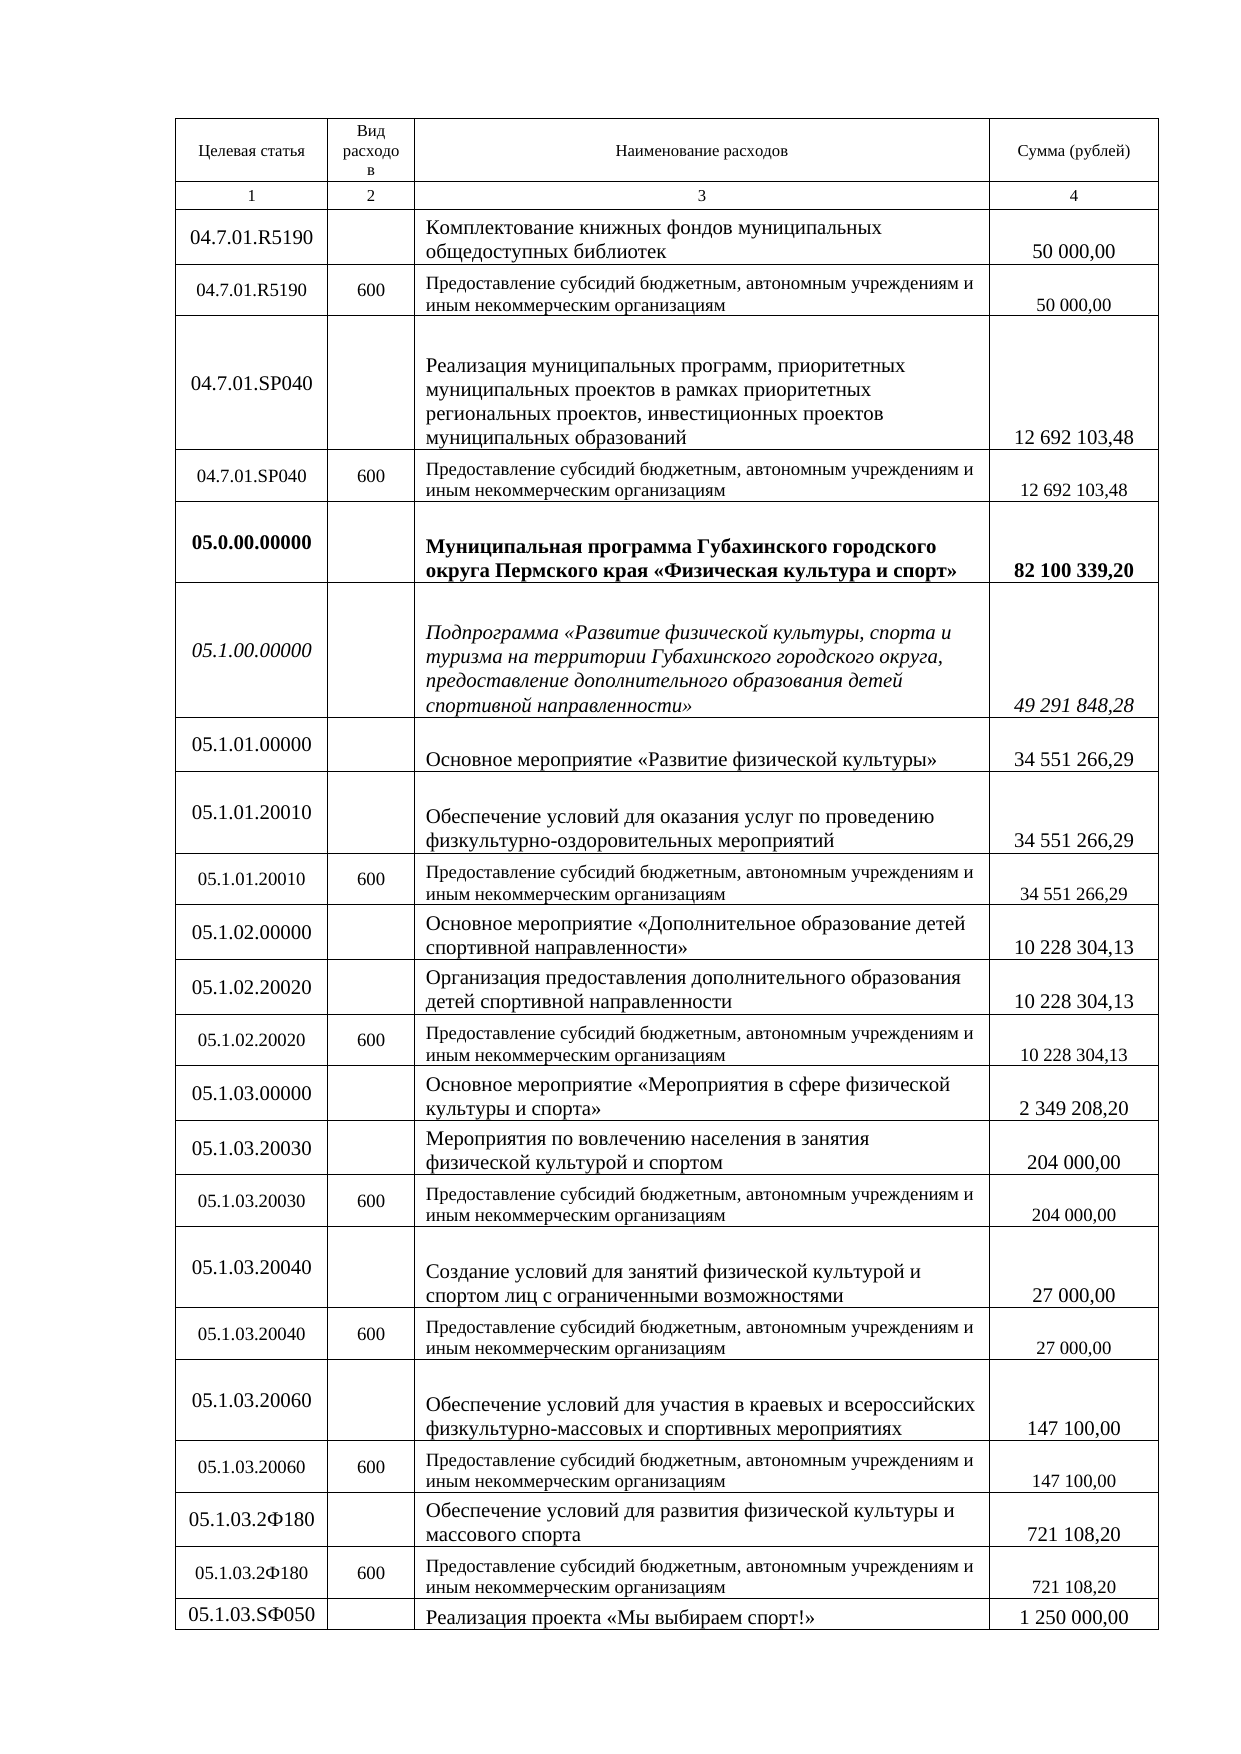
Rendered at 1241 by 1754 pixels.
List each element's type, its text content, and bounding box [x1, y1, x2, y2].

table_cell 12 692 103,48 [990, 450, 1158, 501]
table_cell 600 [328, 450, 414, 501]
table_cell Основное мероприятие «Дополнительное образование детей спортивной направленности» [415, 905, 989, 959]
table_cell 49 291 848,28 [990, 583, 1158, 717]
table_cell 05.1.03.00000 [176, 1066, 327, 1120]
table_cell 12 692 103,48 [990, 316, 1158, 449]
table_cell [328, 1360, 414, 1440]
table_cell Обеспечение условий для оказания услуг по проведению физкультурно-оздоровительных мероприятий [415, 772, 989, 852]
table_cell 05.1.03.20030 [176, 1121, 327, 1174]
table_cell Организация предоставления дополнительного образования детей спортивной направленности [415, 960, 989, 1013]
table_cell 204 000,00 [990, 1121, 1158, 1174]
table_cell Обеспечение условий для участия в краевых и всероссийских физкультурно-массовых и спортивных мероприятиях [415, 1360, 989, 1440]
table_header Сумма (рублей) [990, 119, 1158, 181]
table_cell Предоставление субсидий бюджетным, автономным учреждениям и иным некоммерческим организациям [415, 1015, 989, 1065]
table_cell 2 [328, 182, 414, 209]
table_cell [328, 1599, 414, 1629]
table_cell 600 [328, 1547, 414, 1598]
table_cell Обеспечение условий для развития физической культуры и массового спорта [415, 1493, 989, 1546]
table_cell 10 228 304,13 [990, 905, 1158, 959]
table_cell [328, 1493, 414, 1546]
table_cell Предоставление субсидий бюджетным, автономным учреждениям и иным некоммерческим организациям [415, 1175, 989, 1226]
table_cell Реализация муниципальных программ, приоритетных муниципальных проектов в рамках приоритетных региональных проектов, инвестиционных проектов муниципальных образований [415, 316, 989, 449]
table_cell 27 000,00 [990, 1227, 1158, 1307]
table_cell 05.1.03.SФ050 [176, 1599, 327, 1629]
table_cell Предоставление субсидий бюджетным, автономным учреждениям и иным некоммерческим организациям [415, 265, 989, 315]
table_cell 204 000,00 [990, 1175, 1158, 1226]
table_cell 05.1.03.20060 [176, 1360, 327, 1440]
table_cell Основное мероприятие «Развитие физической культуры» [415, 718, 989, 771]
table_cell Комплектование книжных фондов муниципальных общедоступных библиотек [415, 210, 989, 263]
table_cell 600 [328, 1175, 414, 1226]
table_cell Мероприятия по вовлечению населения в занятия физической культурой и спортом [415, 1121, 989, 1174]
table_cell 721 108,20 [990, 1493, 1158, 1546]
table_header Целевая статья [176, 119, 327, 181]
table_cell [328, 316, 414, 449]
table_cell Предоставление субсидий бюджетным, автономным учреждениям и иным некоммерческим организациям [415, 450, 989, 501]
table_cell 05.1.01.00000 [176, 718, 327, 771]
table_cell [328, 210, 414, 263]
table_cell 50 000,00 [990, 265, 1158, 315]
table_cell 600 [328, 1441, 414, 1492]
table_cell 1 250 000,00 [990, 1599, 1158, 1629]
table_cell 05.1.03.2Ф180 [176, 1547, 327, 1598]
table_cell Реализация проекта «Мы выбираем спорт!» [415, 1599, 989, 1629]
table_cell [328, 1121, 414, 1174]
table_cell Основное мероприятие «Мероприятия в сфере физической культуры и спорта» [415, 1066, 989, 1120]
table_cell 50 000,00 [990, 210, 1158, 263]
table_cell [328, 502, 414, 582]
table_cell 34 551 266,29 [990, 854, 1158, 904]
table_cell Предоставление субсидий бюджетным, автономным учреждениям и иным некоммерческим организациям [415, 854, 989, 904]
table_cell 05.1.02.20020 [176, 1015, 327, 1065]
table_cell 147 100,00 [990, 1441, 1158, 1492]
table_cell 600 [328, 1015, 414, 1065]
table_cell [328, 905, 414, 959]
table_cell Муниципальная программа Губахинского городского округа Пермского края «Физическая культура и спорт» [415, 502, 989, 582]
table_cell 600 [328, 1308, 414, 1359]
table_cell Подпрограмма «Развитие физической культуры, спорта и туризма на территории Губахинского городского округа, предоставление дополнительного образования детей спортивной направленности» [415, 583, 989, 717]
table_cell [415, 1547, 989, 1598]
table_cell 1 [176, 182, 327, 209]
table_cell 05.1.03.20030 [176, 1175, 327, 1226]
table_cell 05.1.01.20010 [176, 772, 327, 852]
table_cell [328, 1066, 414, 1120]
table_cell 05.1.01.20010 [176, 854, 327, 904]
table_cell 04.7.01.SP040 [176, 450, 327, 501]
table_cell 05.1.03.20040 [176, 1308, 327, 1359]
table_cell 05.1.02.20020 [176, 960, 327, 1013]
table_cell 04.7.01.R5190 [176, 265, 327, 315]
table_cell Предоставление субсидий бюджетным, автономным учреждениям и иным некоммерческим организациям [415, 1308, 989, 1359]
table_cell 34 551 266,29 [990, 718, 1158, 771]
table_header Наименование расходов [415, 119, 989, 181]
table_cell 27 000,00 [990, 1308, 1158, 1359]
table_cell 82 100 339,20 [990, 502, 1158, 582]
table_cell 147 100,00 [990, 1360, 1158, 1440]
table_cell 2 349 208,20 [990, 1066, 1158, 1120]
table_cell [328, 1227, 414, 1307]
table_cell [328, 718, 414, 771]
table_cell [328, 583, 414, 717]
table_cell 3 [415, 182, 989, 209]
table_cell Предоставление субсидий бюджетным, автономным учреждениям и иным некоммерческим организациям [415, 1441, 989, 1492]
table_cell 05.1.00.00000 [176, 583, 327, 717]
table_cell 05.1.02.00000 [176, 905, 327, 959]
table_cell 10 228 304,13 [990, 1015, 1158, 1065]
table_cell 10 228 304,13 [990, 960, 1158, 1013]
table_header Вид расходов [328, 119, 414, 181]
table_cell 05.1.03.20040 [176, 1227, 327, 1307]
table_cell 05.1.03.20060 [176, 1441, 327, 1492]
table_cell 600 [328, 854, 414, 904]
table_cell 04.7.01.SP040 [176, 316, 327, 449]
table_cell [328, 960, 414, 1013]
table_cell 600 [328, 265, 414, 315]
table_cell [328, 772, 414, 852]
table_cell Создание условий для занятий физической культурой и спортом лиц с ограниченными возможностями [415, 1227, 989, 1307]
table_cell 721 108,20 [990, 1547, 1158, 1598]
table_cell 05.1.03.2Ф180 [176, 1493, 327, 1546]
table_cell 05.0.00.00000 [176, 502, 327, 582]
table_cell 34 551 266,29 [990, 772, 1158, 852]
table_cell 04.7.01.R5190 [176, 210, 327, 263]
table_cell 4 [990, 182, 1158, 209]
